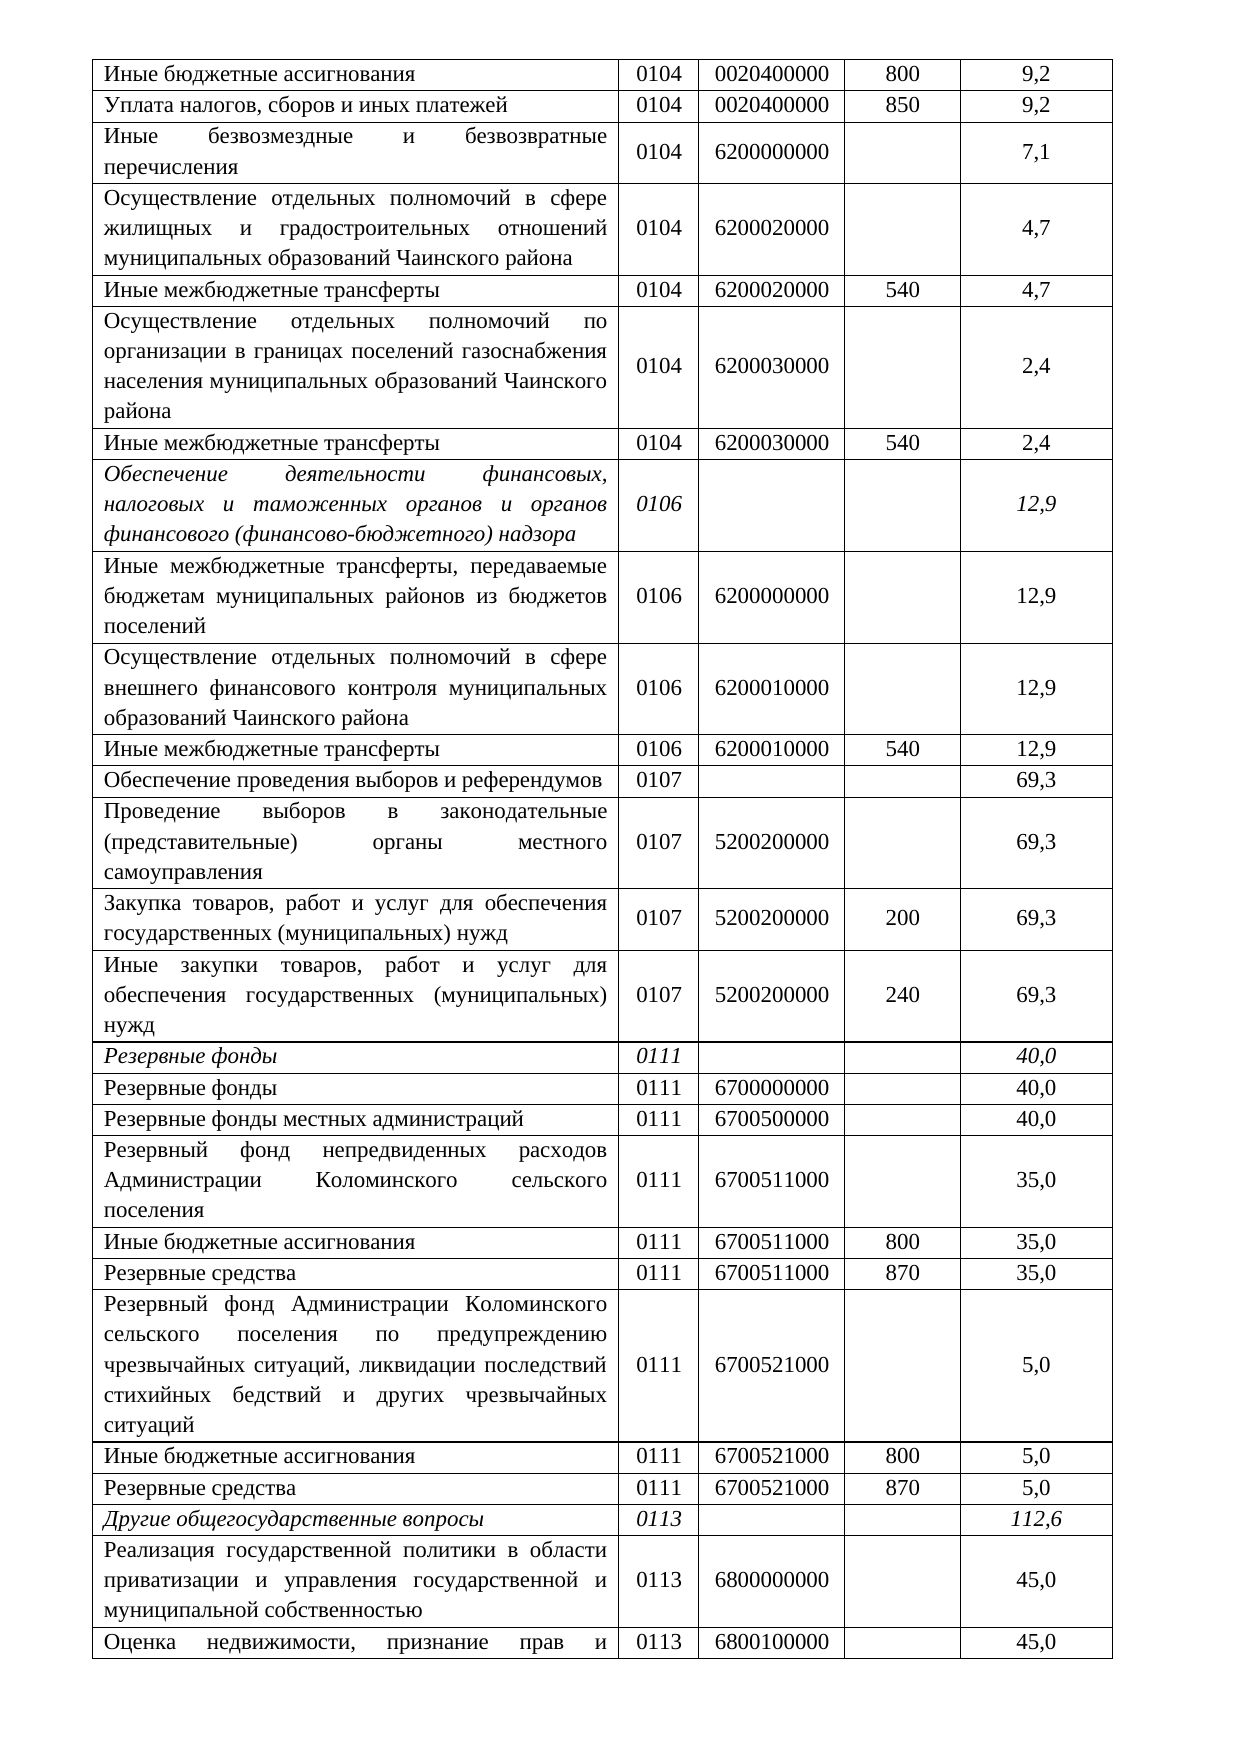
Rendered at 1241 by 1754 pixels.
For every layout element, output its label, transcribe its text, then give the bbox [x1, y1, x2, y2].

table_cell 5200200000 [699, 798, 844, 888]
table_cell 45,0 [961, 1628, 1112, 1658]
table_cell [845, 1074, 960, 1104]
table_cell 12,9 [961, 552, 1112, 642]
table_cell 45,0 [961, 1536, 1112, 1627]
table_cell Уплата налогов, сборов и иных платежей [93, 91, 618, 122]
table_cell 0107 [619, 766, 698, 797]
table_cell 200 [845, 889, 960, 950]
table_cell [845, 766, 960, 797]
table_cell 6800100000 [699, 1628, 844, 1658]
table_cell 112,6 [961, 1505, 1112, 1535]
table_cell [845, 644, 960, 734]
table_cell 35,0 [961, 1259, 1112, 1289]
table_cell 540 [845, 429, 960, 459]
table_cell 2,4 [961, 307, 1112, 428]
table_cell 0113 [619, 1536, 698, 1627]
table_cell 6700000000 [699, 1074, 844, 1104]
table_cell 40,0 [961, 1074, 1112, 1104]
table_cell 0113 [619, 1628, 698, 1658]
table_cell 0104 [619, 60, 698, 90]
table_cell 6200020000 [699, 184, 844, 275]
table_cell Иные межбюджетные трансферты [93, 735, 618, 765]
table_cell 4,7 [961, 184, 1112, 275]
table_cell 40,0 [961, 1043, 1112, 1073]
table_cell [93, 1628, 618, 1658]
table_cell 540 [845, 735, 960, 765]
table_cell 12,9 [961, 644, 1112, 734]
table_cell 240 [845, 951, 960, 1041]
table_cell Резервные средства [93, 1474, 618, 1504]
table_cell [845, 798, 960, 888]
table_cell [699, 766, 844, 797]
table_cell Резервные фонды местных администраций [93, 1105, 618, 1135]
table_cell 5,0 [961, 1290, 1112, 1441]
table_cell [699, 1043, 844, 1073]
table_cell 6200000000 [699, 123, 844, 183]
table_cell 0104 [619, 307, 698, 428]
table_cell Резервные средства [93, 1259, 618, 1289]
table_cell Проведение выборов в законодательные (представительные) органы местного самоуправления [93, 798, 618, 888]
table_cell Иные безвозмездные и безвозвратные перечисления [93, 123, 618, 183]
table_cell Иные бюджетные ассигнования [93, 1228, 618, 1258]
table_cell Осуществление отдельных полномочий по организации в границах поселений газоснабжения населения муниципальных образований Чаинского района [93, 307, 618, 428]
table_cell 6700521000 [699, 1443, 844, 1473]
table_cell 0111 [619, 1259, 698, 1289]
table_cell 0107 [619, 889, 698, 950]
table_cell Иные бюджетные ассигнования [93, 1443, 618, 1473]
table_cell 540 [845, 276, 960, 306]
table_cell 0106 [619, 460, 698, 551]
table_cell Обеспечение деятельности финансовых, налоговых и таможенных органов и органов финансового (финансово-бюджетного) надзора [93, 460, 618, 551]
table_cell 4,7 [961, 276, 1112, 306]
table_cell 6700511000 [699, 1136, 844, 1227]
table_cell 35,0 [961, 1228, 1112, 1258]
table_cell 800 [845, 60, 960, 90]
table_cell 850 [845, 91, 960, 122]
table_cell [699, 460, 844, 551]
table_cell 7,1 [961, 123, 1112, 183]
table_cell 2,4 [961, 429, 1112, 459]
table_cell 6700521000 [699, 1474, 844, 1504]
table_cell 0104 [619, 184, 698, 275]
table_cell Осуществление отдельных полномочий в сфере жилищных и градостроительных отношений муниципальных образований Чаинского района [93, 184, 618, 275]
table_cell [845, 1536, 960, 1627]
table_cell 6200030000 [699, 429, 844, 459]
table_cell 40,0 [961, 1105, 1112, 1135]
table_cell 35,0 [961, 1136, 1112, 1227]
table_cell Резервный фонд Администрации Коломинского сельского поселения по предупреждению чрезвычайных ситуаций, ликвидации последствий стихийных бедствий и других чрезвычайных ситуаций [93, 1290, 618, 1441]
table_cell [699, 1505, 844, 1535]
table_cell Резервный фонд непредвиденных расходов Администрации Коломинского сельского поселения [93, 1136, 618, 1227]
table_cell 6700521000 [699, 1290, 844, 1441]
table_cell [845, 1628, 960, 1658]
table_cell [845, 1105, 960, 1135]
table_cell [845, 123, 960, 183]
table_cell 69,3 [961, 798, 1112, 888]
table_cell [845, 1505, 960, 1535]
table_cell 0113 [619, 1505, 698, 1535]
table_cell 0111 [619, 1443, 698, 1473]
table_cell 6700511000 [699, 1228, 844, 1258]
table_cell 5200200000 [699, 951, 844, 1041]
table_cell [845, 552, 960, 642]
table_cell [845, 460, 960, 551]
table_cell 0111 [619, 1228, 698, 1258]
table_cell Резервные фонды [93, 1043, 618, 1073]
table_cell 0107 [619, 798, 698, 888]
table_cell Иные бюджетные ассигнования [93, 60, 618, 90]
table_cell 0104 [619, 429, 698, 459]
table_cell 0111 [619, 1043, 698, 1073]
table_cell 5200200000 [699, 889, 844, 950]
table_cell 0104 [619, 276, 698, 306]
table_cell Резервные фонды [93, 1074, 618, 1104]
table_cell 5,0 [961, 1443, 1112, 1473]
table_cell Обеспечение проведения выборов и референдумов [93, 766, 618, 797]
table_cell 12,9 [961, 735, 1112, 765]
table_cell 0106 [619, 735, 698, 765]
table_cell 5,0 [961, 1474, 1112, 1504]
table_cell 0106 [619, 644, 698, 734]
table_cell 6700500000 [699, 1105, 844, 1135]
table_cell 870 [845, 1259, 960, 1289]
table_cell 0111 [619, 1105, 698, 1135]
table_cell 69,3 [961, 766, 1112, 797]
table_cell 9,2 [961, 91, 1112, 122]
table_cell Иные межбюджетные трансферты [93, 276, 618, 306]
table_cell Другие общегосударственные вопросы [93, 1505, 618, 1535]
table_cell 870 [845, 1474, 960, 1504]
table_cell 6200030000 [699, 307, 844, 428]
table_cell 800 [845, 1228, 960, 1258]
table_cell [845, 1136, 960, 1227]
table_cell Закупка товаров, работ и услуг для обеспечения государственных (муниципальных) нужд [93, 889, 618, 950]
table_cell 0104 [619, 123, 698, 183]
table_cell Иные закупки товаров, работ и услуг для обеспечения государственных (муниципальных) нужд [93, 951, 618, 1041]
table_cell 0104 [619, 91, 698, 122]
table_cell [845, 184, 960, 275]
table_cell [845, 1290, 960, 1441]
table_cell 0111 [619, 1074, 698, 1104]
table_cell [845, 307, 960, 428]
table_cell 0020400000 [699, 91, 844, 122]
table_cell 0106 [619, 552, 698, 642]
table_cell 6800000000 [699, 1536, 844, 1627]
table_cell Реализация государственной политики в области приватизации и управления государственной и муниципальной собственностью [93, 1536, 618, 1627]
table_cell 800 [845, 1443, 960, 1473]
table_cell 12,9 [961, 460, 1112, 551]
table_cell 0111 [619, 1136, 698, 1227]
table_cell Осуществление отдельных полномочий в сфере внешнего финансового контроля муниципальных образований Чаинского района [93, 644, 618, 734]
table_cell 69,3 [961, 951, 1112, 1041]
table_cell 0020400000 [699, 60, 844, 90]
table_cell 6200010000 [699, 735, 844, 765]
table_cell Иные межбюджетные трансферты [93, 429, 618, 459]
table_cell Иные межбюджетные трансферты, передаваемые бюджетам муниципальных районов из бюджетов поселений [93, 552, 618, 642]
table_cell 0111 [619, 1474, 698, 1504]
table_cell 0111 [619, 1290, 698, 1441]
table_cell 6700511000 [699, 1259, 844, 1289]
table_cell 6200020000 [699, 276, 844, 306]
table_cell 6200010000 [699, 644, 844, 734]
table_cell 0107 [619, 951, 698, 1041]
table_cell 9,2 [961, 60, 1112, 90]
table_cell [845, 1043, 960, 1073]
table_cell 69,3 [961, 889, 1112, 950]
table_cell 6200000000 [699, 552, 844, 642]
